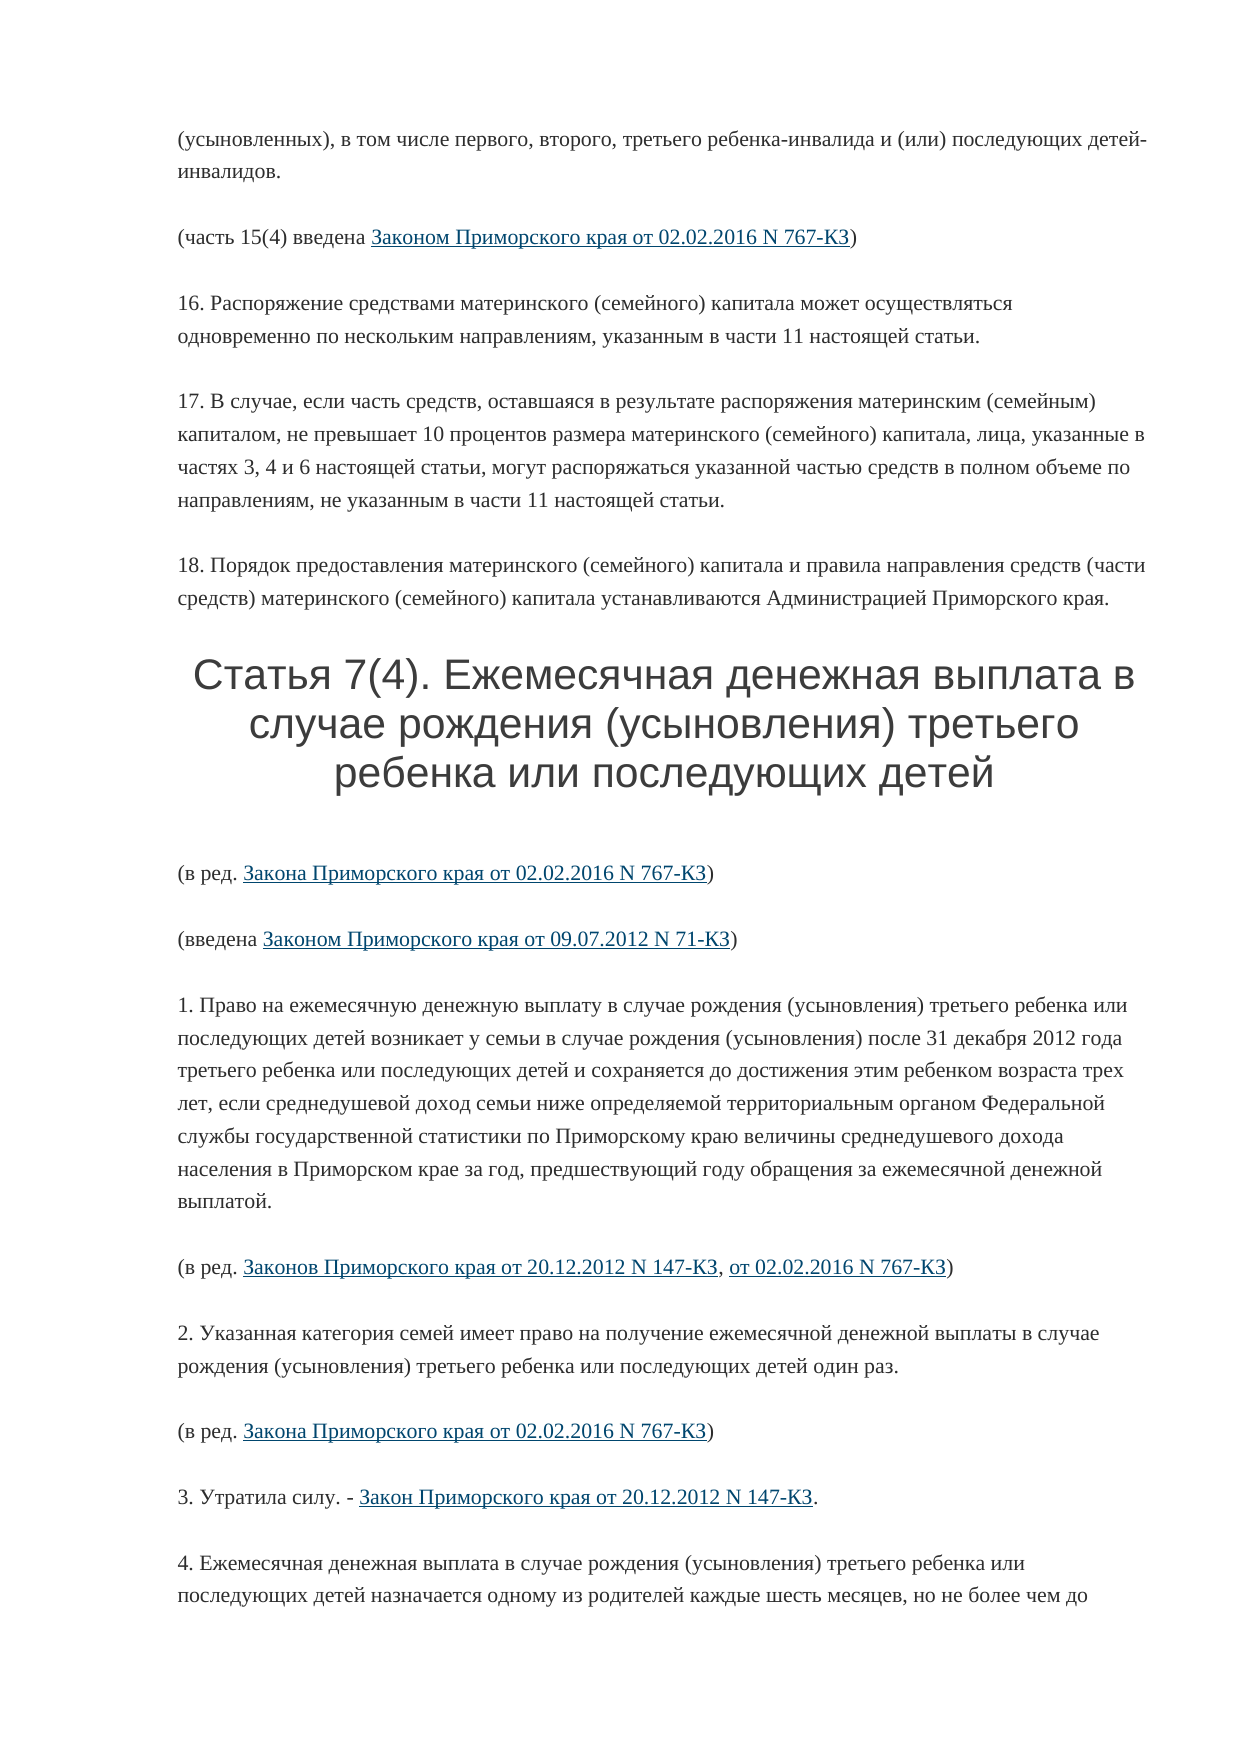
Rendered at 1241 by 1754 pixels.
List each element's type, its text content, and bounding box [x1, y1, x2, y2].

text (в ред. Закона Приморского края от 02.02.2016 N 767-КЗ) [177, 1378, 1152, 1443]
text (в ред. Закона Приморского края от 02.02.2016 N 767-КЗ) [177, 820, 1152, 886]
text 18. Порядок предоставления материнского (семейного) капитала и правила направления средств (части средств) материнского (семейного) капитала устанавливаются Администрацией Приморского края. [177, 512, 1152, 610]
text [177, 1509, 1152, 1607]
text 3. Утратила силу. - Закон Приморского края от 20.12.2012 N 147-КЗ. [177, 1443, 1152, 1509]
text 1. Право на ежемесячную денежную выплату в случае рождения (усыновления) третьего ребенка или последующих детей возникает у семьи в случае рождения (усыновления) после 31 декабря 2012 года третьего ребенка или последующих детей и сохраняется до достижения этим ребенком возраста трех лет, если среднедушевой доход семьи ниже определяемой территориальным органом Федеральной службы государственной статистики по Приморскому краю величины среднедушевого дохода населения в Приморском крае за год, предшествующий году обращения за ежемесячной денежной выплатой. [177, 951, 1152, 1214]
text (в ред. Законов Приморского края от 20.12.2012 N 147-КЗ, от 02.02.2016 N 767-КЗ) [177, 1214, 1152, 1279]
text (введена Законом Приморского края от 09.07.2012 N 71-КЗ) [177, 886, 1152, 951]
text 17. В случае, если часть средств, оставшаяся в результате распоряжения материнским (семейным) капиталом, не превышает 10 процентов размера материнского (семейного) капитала, лица, указанные в частях 3, 4 и 6 настоящей статьи, могут распоряжаться указанной частью средств в полном объеме по направлениям, не указанным в части 11 настоящей статьи. [177, 348, 1152, 512]
text 2. Указанная категория семей имеет право на получение ежемесячной денежной выплаты в случае рождения (усыновления) третьего ребенка или последующих детей один раз. [177, 1279, 1152, 1378]
text 16. Распоряжение средствами материнского (семейного) капитала может осуществляться одновременно по нескольким направлениям, указанным в части 11 настоящей статьи. [177, 249, 1152, 348]
text Статья 7(4). Ежемесячная денежная выплата в случае рождения (усыновления) третьего ребенка или последующих детей [177, 649, 1152, 797]
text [177, 118, 1152, 184]
text (часть 15(4) введена Законом Приморского края от 02.02.2016 N 767-КЗ) [177, 184, 1152, 249]
